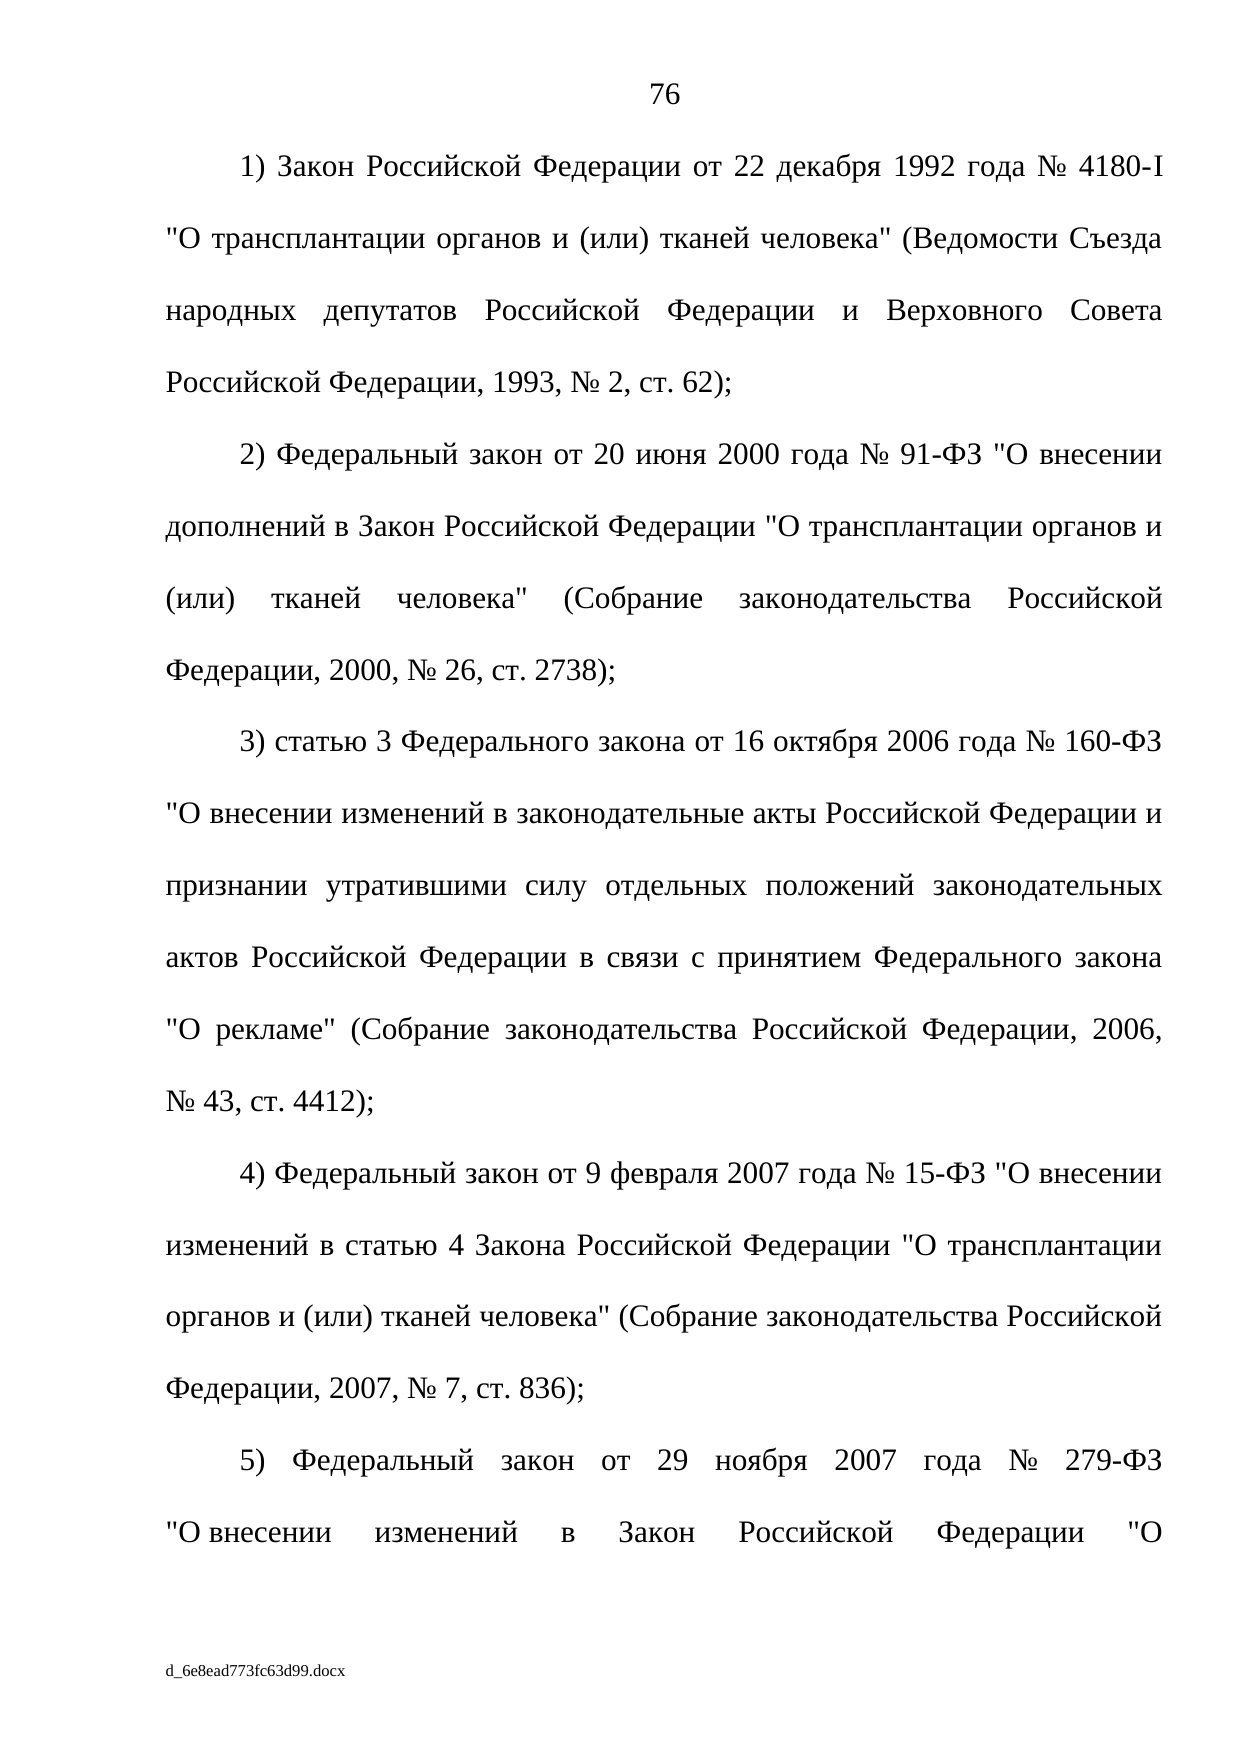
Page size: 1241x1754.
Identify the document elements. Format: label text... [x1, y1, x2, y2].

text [165, 1441, 1163, 1549]
text 4) Федеральный закон от 9 февраля 2007 года № 15-ФЗ "О внесении изменений в статью 4 Закона Российской Федерации "О трансплантации органов и (или) тканей человека" (Собрание законодательства Российской Федерации, 2007, № 7, ст. 836); [165, 1154, 1163, 1406]
text 1) Закон Российской Федерации от 22 декабря 1992 года № 4180-I "О трансплантации органов и (или) тканей человека" (Ведомости Съезда народных депутатов Российской Федерации и Верховного Совета Российской Федерации, 1993, № 2, ст. 62); [165, 148, 1163, 399]
text 3) статью 3 Федерального закона от 16 октября 2006 года № 160-ФЗ "О внесении изменений в законодательные акты Российской Федерации и признании утратившими силу отдельных положений законодательных актов Российской Федерации в связи с принятием Федерального закона "О рекламе" (Собрание законодательства Российской Федерации, 2006, № 43, ст. 4412); [165, 723, 1163, 1118]
text 2) Федеральный закон от 20 июня 2000 года № 91-ФЗ "О внесении дополнений в Закон Российской Федерации "О трансплантации органов и (или) тканей человека" (Собрание законодательства Российской Федерации, 2000, № 26, ст. 2738); [165, 435, 1163, 687]
